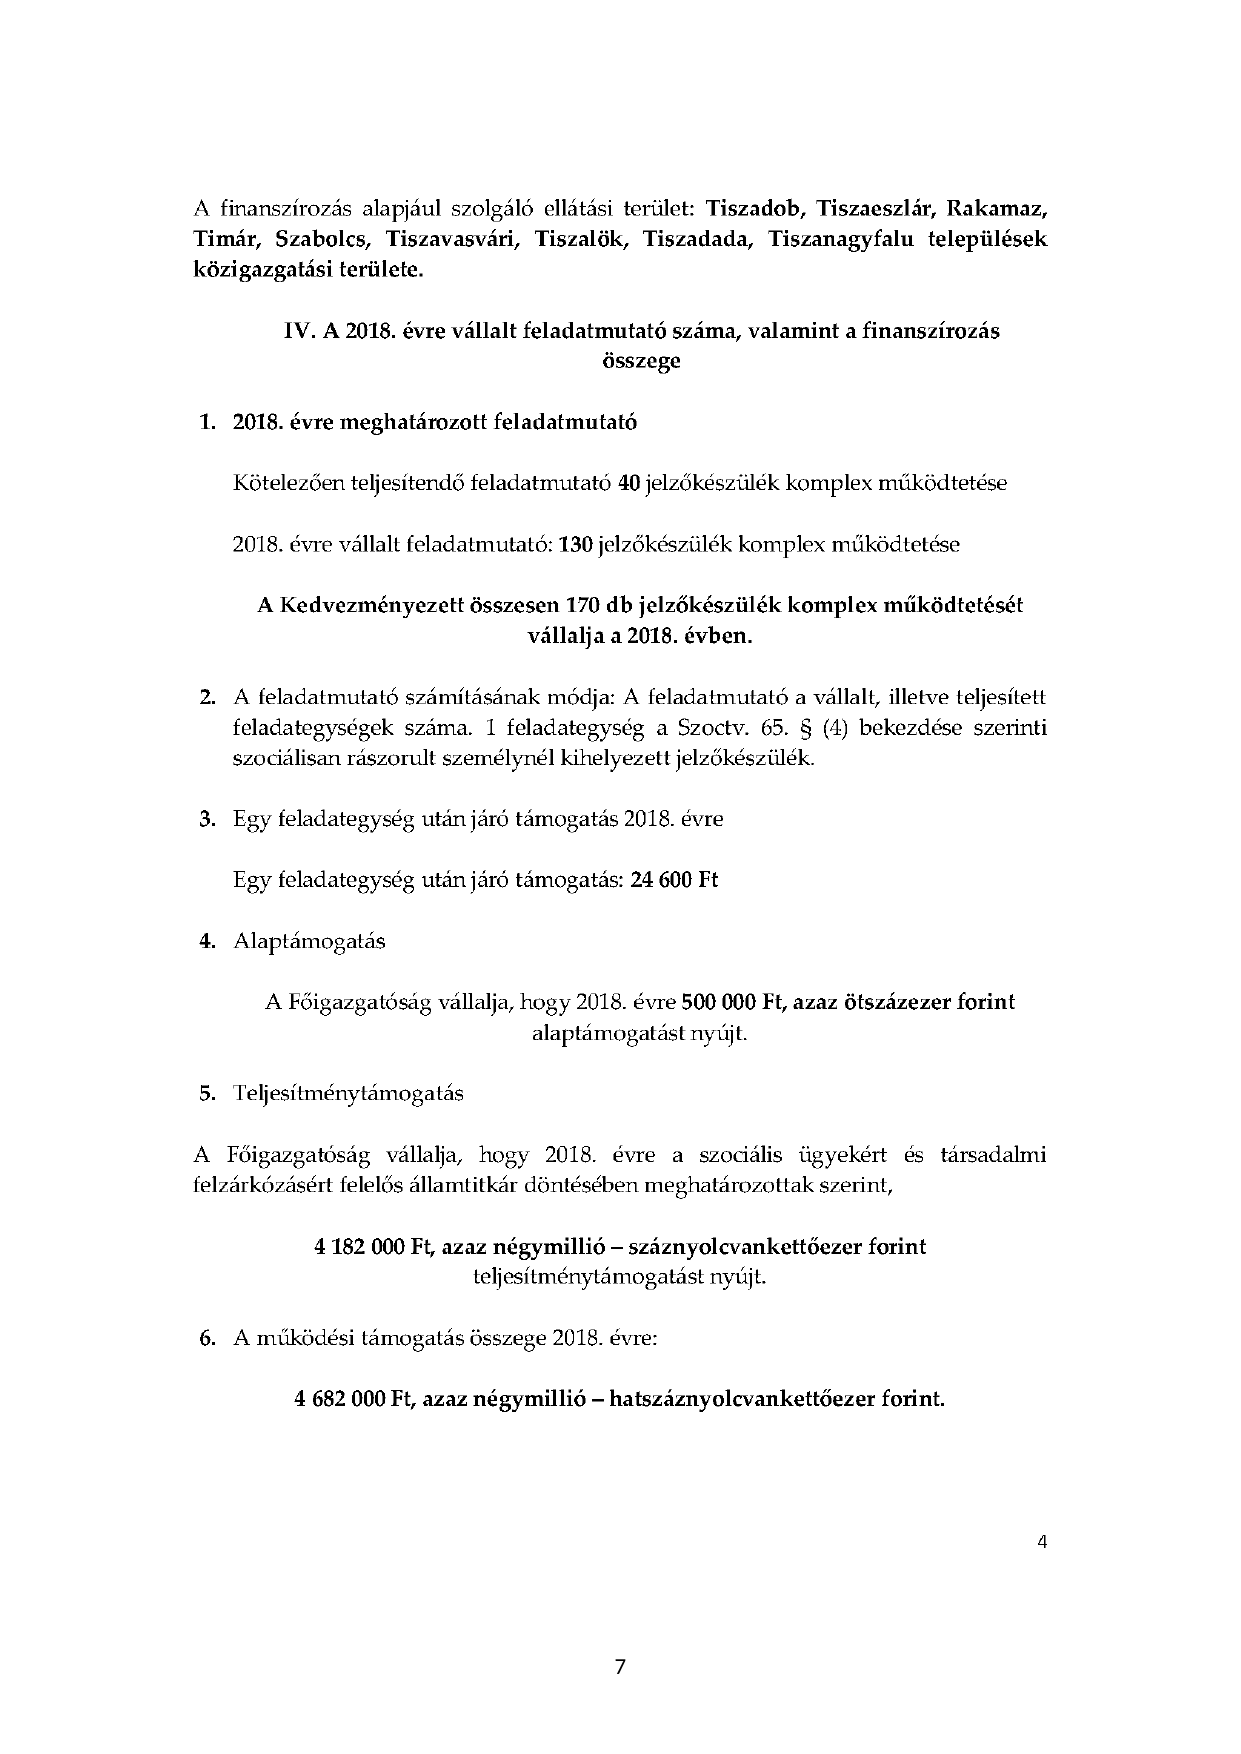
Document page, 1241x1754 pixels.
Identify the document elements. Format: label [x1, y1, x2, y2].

picture [59, 59, 1180, 1645]
